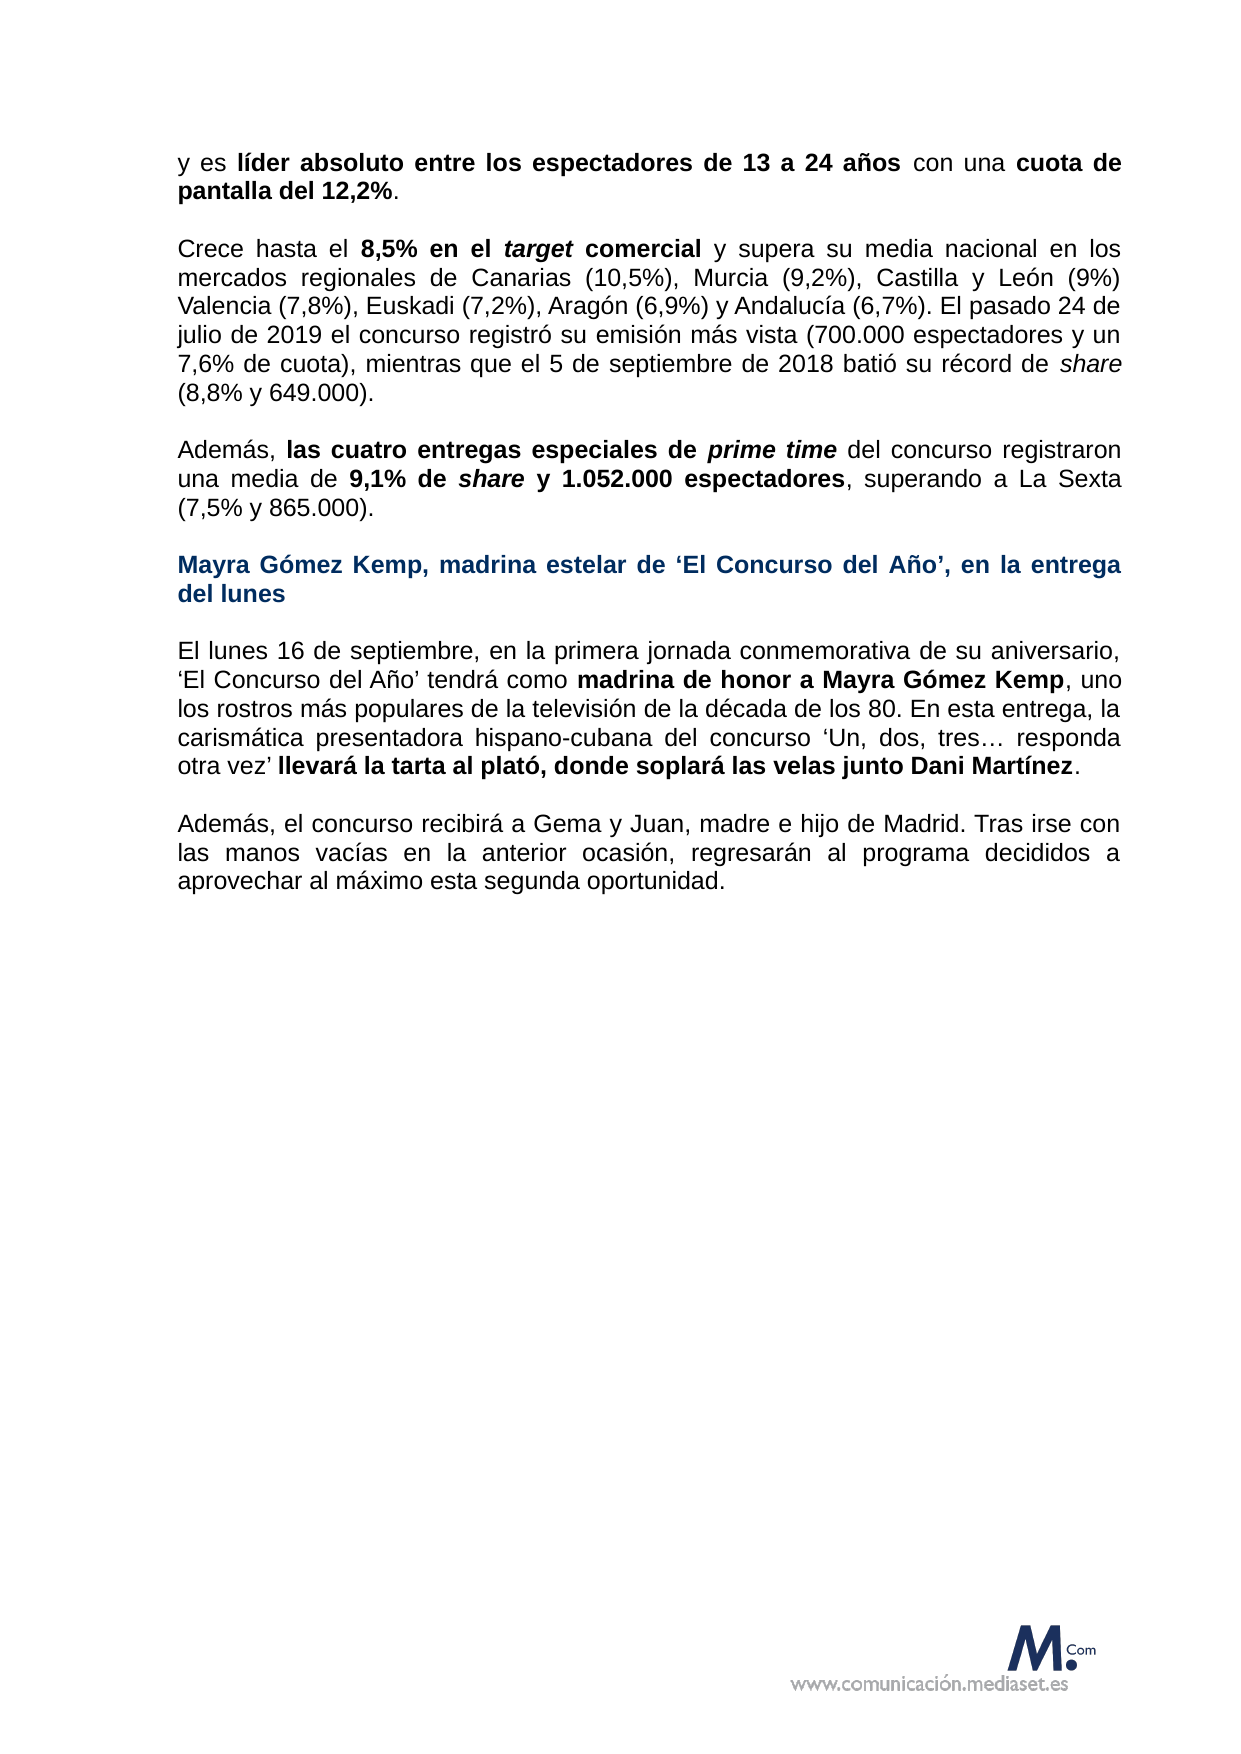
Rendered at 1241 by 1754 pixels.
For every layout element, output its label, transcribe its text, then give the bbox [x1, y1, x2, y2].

text Además, las cuatro entregas especiales de prime time del concurso registraron una media de 9,1% de share y 1.052.000 espectadores, superando a La Sexta (7,5% y 865.000). [177, 435, 1122, 521]
picture [777, 1602, 1240, 1709]
text El lunes 16 de septiembre, en la primera jornada conmemorativa de su aniversario, ‘El Concurso del Año’ tendrá como madrina de honor a Mayra Gómez Kemp, uno los rostros más populares de la televisión de la década de los 80. En esta entrega, la carismática presentadora hispano-cubana del concurso ‘Un, dos, tres… responda otra vez’ llevará la tarta al plató, donde soplará las velas junto Dani Martínez. [177, 636, 1122, 780]
text Crece hasta el 8,5% en el target comercial y supera su media nacional en los mercados regionales de Canarias (10,5%), Murcia (9,2%), Castilla y León (9%) Valencia (7,8%), Euskadi (7,2%), Aragón (6,9%) y Andalucía (6,7%). El pasado 24 de julio de 2019 el concurso registró su emisión más vista (700.000 espectadores y un 7,6% de cuota), mientras que el 5 de septiembre de 2018 batió su récord de share (8,8% y 649.000). [177, 234, 1122, 406]
text Mayra Gómez Kemp, madrina estelar de ‘El Concurso del Año’, en la entrega del lunes [177, 550, 1122, 608]
text Además, el concurso recibirá a Gema y Juan, madre e hijo de Madrid. Tras irse con las manos vacías en la anterior ocasión, regresarán al programa decididos a aprovechar al máximo esta segunda oportunidad. [177, 809, 1122, 895]
